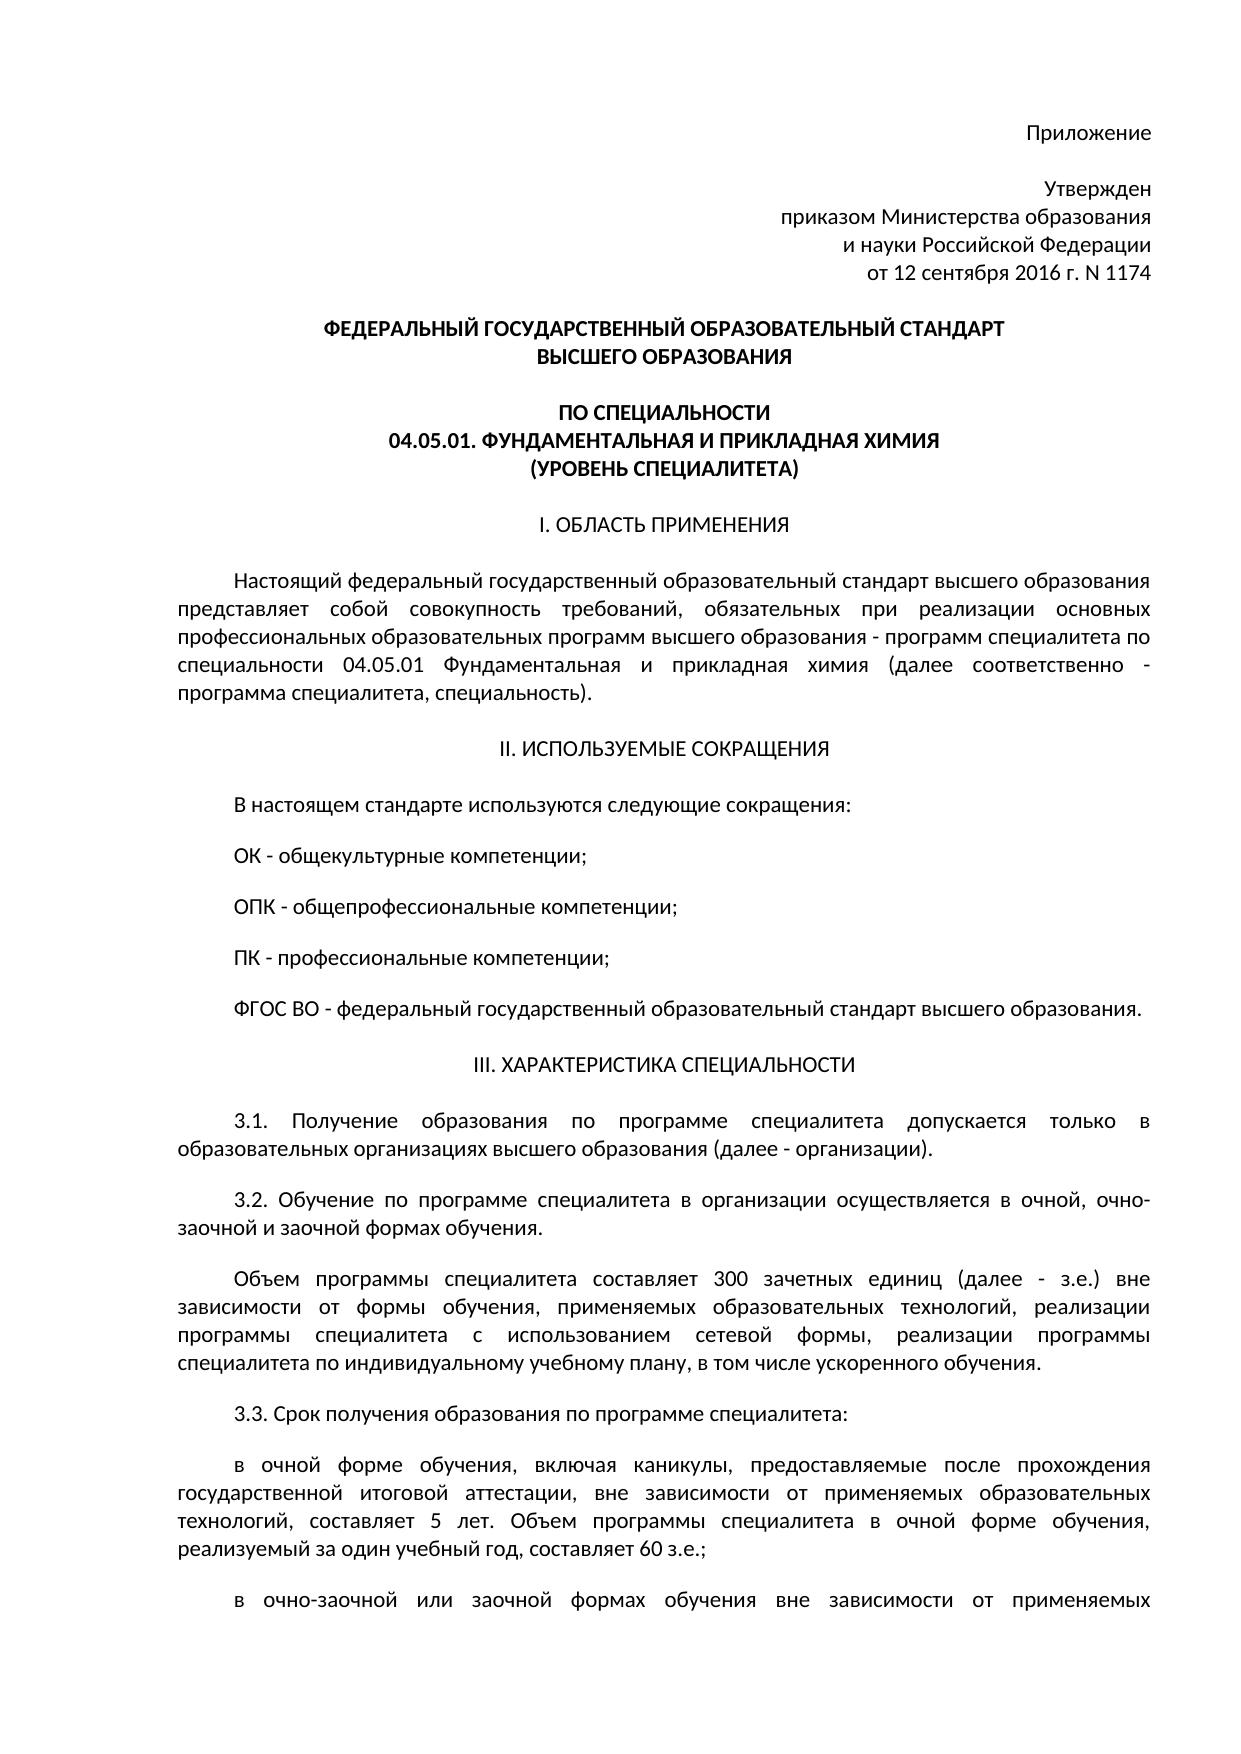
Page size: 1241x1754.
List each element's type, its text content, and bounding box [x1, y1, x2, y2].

text В настоящем стандарте используются следующие сокращения: [177, 791, 1152, 819]
text 3.1. Получение образования по программе специалитета допускается только в образовательных организациях высшего образования (далее - организации). [177, 1106, 1152, 1162]
text в очной форме обучения, включая каникулы, предоставляемые после прохождения государственной итоговой аттестации, вне зависимости от применяемых образовательных технологий, составляет 5 лет. Объем программы специалитета в очной форме обучения, реализуемый за один учебный год, составляет 60 з.е.; [177, 1450, 1152, 1562]
text 3.2. Обучение по программе специалитета в организации осуществляется в очной, очно-заочной и заочной формах обучения. [177, 1185, 1152, 1241]
text приказом Министерства образования [177, 202, 1152, 230]
text от 12 сентября 2016 г. N 1174 [177, 258, 1152, 286]
text и науки Российской Федерации [177, 230, 1152, 258]
title ФЕДЕРАЛЬНЫЙ ГОСУДАРСТВЕННЫЙ ОБРАЗОВАТЕЛЬНЫЙ СТАНДАРТ [177, 314, 1152, 342]
text Утвержден [177, 174, 1152, 202]
text ПК - профессиональные компетенции; [177, 943, 1152, 971]
title ВЫСШЕГО ОБРАЗОВАНИЯ [177, 342, 1152, 370]
text II. ИСПОЛЬЗУЕМЫЕ СОКРАЩЕНИЯ [177, 734, 1152, 763]
text I. ОБЛАСТЬ ПРИМЕНЕНИЯ [177, 510, 1152, 538]
title (УРОВЕНЬ СПЕЦИАЛИТЕТА) [177, 454, 1152, 482]
text 3.3. Срок получения образования по программе специалитета: [177, 1399, 1152, 1427]
text Приложение [177, 118, 1152, 146]
text III. ХАРАКТЕРИСТИКА СПЕЦИАЛЬНОСТИ [177, 1050, 1152, 1078]
title 04.05.01. ФУНДАМЕНТАЛЬНАЯ И ПРИКЛАДНАЯ ХИМИЯ [177, 426, 1152, 454]
text ОК - общекультурные компетенции; [177, 842, 1152, 869]
text Настоящий федеральный государственный образовательный стандарт высшего образования представляет собой совокупность требований, обязательных при реализации основных профессиональных образовательных программ высшего образования - программ специалитета по специальности 04.05.01 Фундаментальная и прикладная химия (далее соответственно - программа специалитета, специальность). [177, 566, 1152, 707]
title ПО СПЕЦИАЛЬНОСТИ [177, 398, 1152, 426]
text ОПК - общепрофессиональные компетенции; [177, 892, 1152, 921]
text ФГОС ВО - федеральный государственный образовательный стандарт высшего образования. [177, 994, 1152, 1022]
text Объем программы специалитета составляет 300 зачетных единиц (далее - з.е.) вне зависимости от формы обучения, применяемых образовательных технологий, реализации программы специалитета с использованием сетевой формы, реализации программы специалитета по индивидуальному учебному плану, в том числе ускоренного обучения. [177, 1264, 1152, 1376]
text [177, 1585, 1152, 1613]
